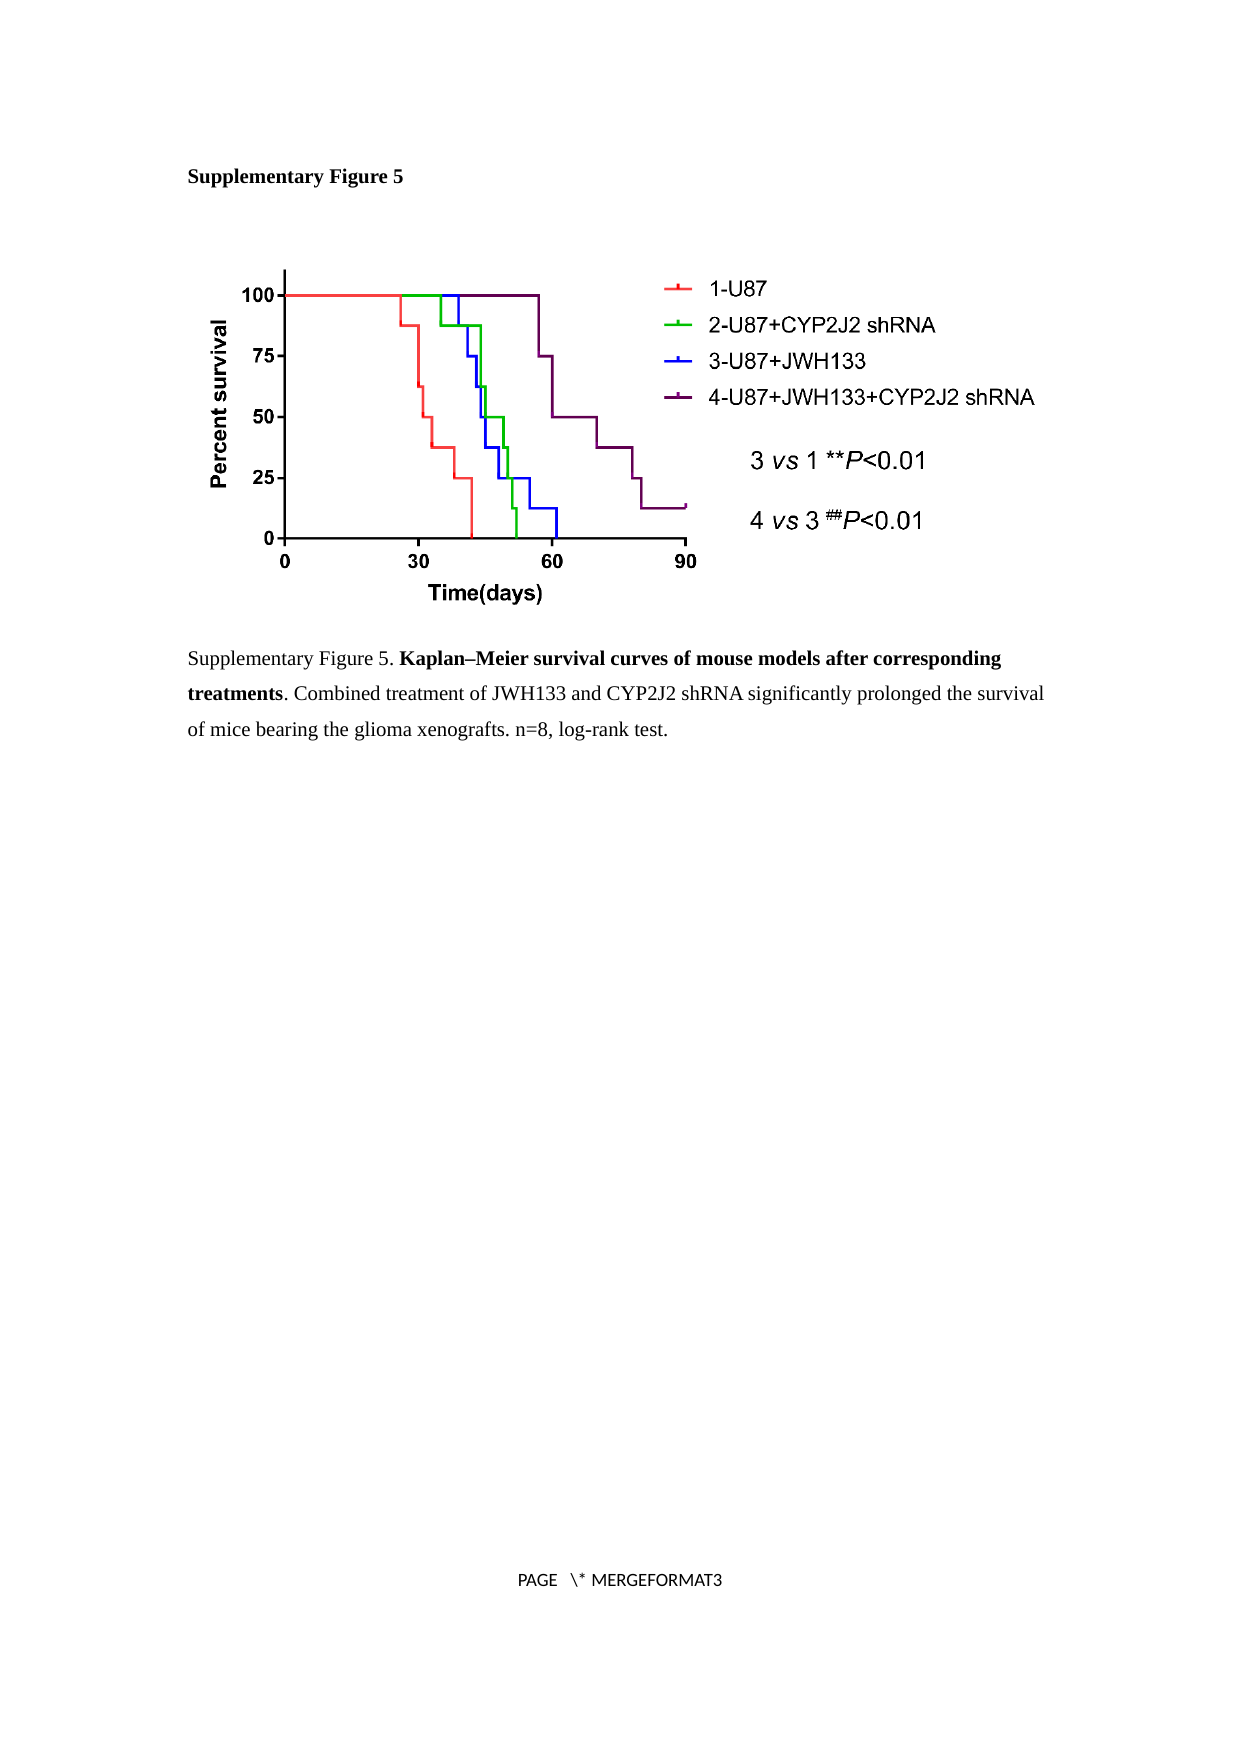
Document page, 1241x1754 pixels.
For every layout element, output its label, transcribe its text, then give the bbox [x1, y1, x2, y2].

text Supplementary Figure 5. Kaplan–Meier survival curves of mouse models after corresponding treatments. Combined treatment of JWH133 and CYP2J2 shRNA significantly prolonged the survival of mice bearing the glioma xenografts. n=8, log-rank test. [187, 642, 1053, 745]
picture [187, 233, 1053, 624]
text Supplementary Figure 5 [187, 160, 1053, 193]
